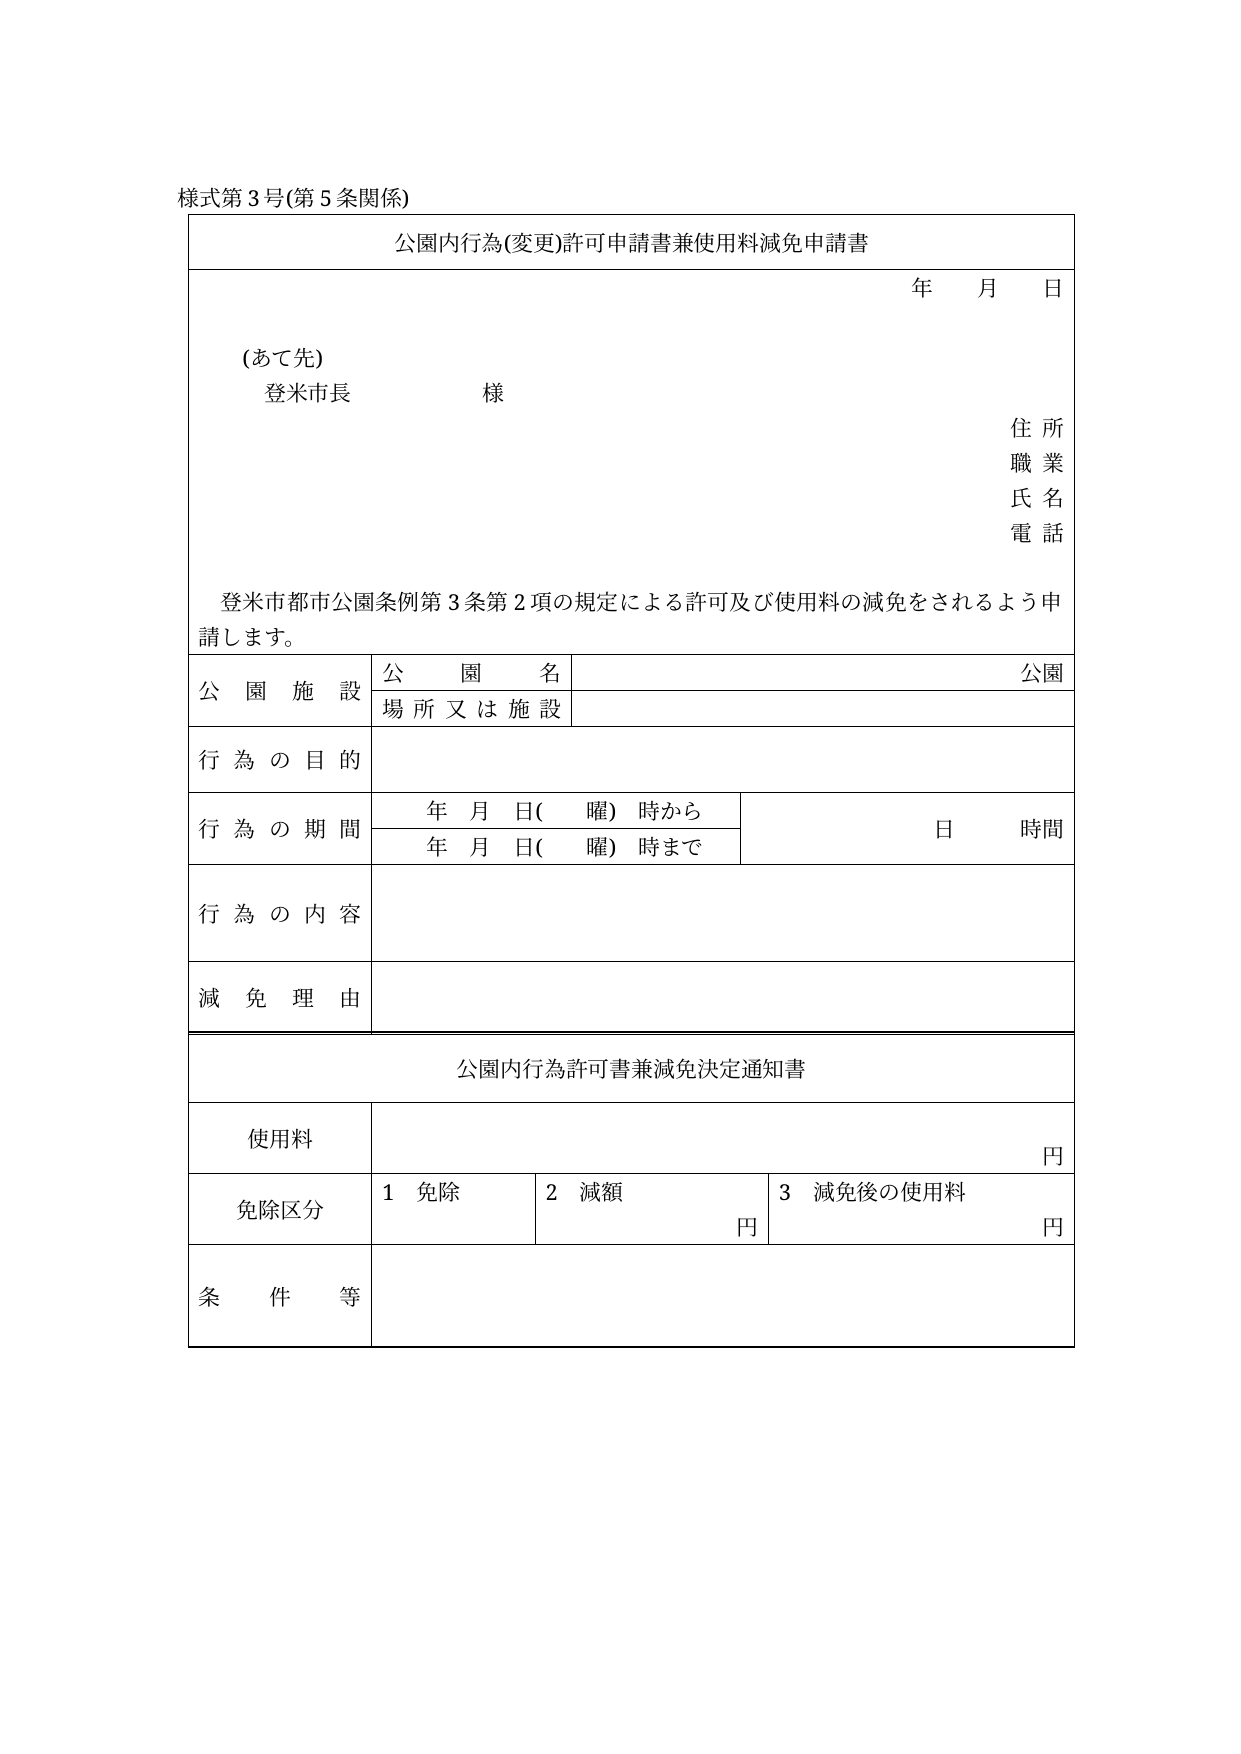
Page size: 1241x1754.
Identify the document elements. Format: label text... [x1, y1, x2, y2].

table_cell 3 減免後の使用料 円 [769, 1174, 1074, 1244]
table_cell 場所又は施設 [372, 691, 571, 726]
table_cell 年 月 日( 曜) 時から [372, 793, 740, 828]
table_cell 免除区分 [189, 1174, 371, 1244]
table_cell [572, 691, 1074, 726]
table_cell 条件等 [189, 1245, 371, 1346]
table_cell 行為の期間 [189, 793, 371, 864]
table_cell 使用料 [189, 1103, 371, 1173]
table_cell 行為の内容 [189, 865, 371, 961]
table_cell [372, 1245, 1074, 1346]
table_cell 日 時間 [741, 793, 1074, 864]
table_cell [372, 865, 1074, 961]
table_cell 行為の目的 [189, 727, 371, 792]
text 様式第3号(第5条関係) [177, 179, 1063, 214]
table_cell [372, 727, 1074, 792]
table_cell 公園名 [372, 655, 571, 689]
table_cell 減免理由 [189, 962, 371, 1031]
table_cell 円 [372, 1103, 1074, 1173]
table_cell 公園施設 [189, 655, 371, 726]
table_cell 公園 [572, 655, 1074, 689]
table_cell 2 減額 円 [536, 1174, 768, 1244]
table_header 公園内行為(変更)許可申請書兼使用料減免申請書 [189, 215, 1074, 269]
table_cell 1 免除 [372, 1174, 535, 1244]
table_cell 年 月 日 (あて先) 登米市長 様 住所 職業 氏名 電話 登米市都市公園条例第3条第2項の規定による許可及び使用料の減免をされるよう申請します。 [189, 270, 1074, 654]
table_cell [372, 962, 1074, 1031]
table_cell 公園内行為許可書兼減免決定通知書 [189, 1035, 1074, 1102]
table_cell 年 月 日( 曜) 時まで [372, 829, 740, 864]
